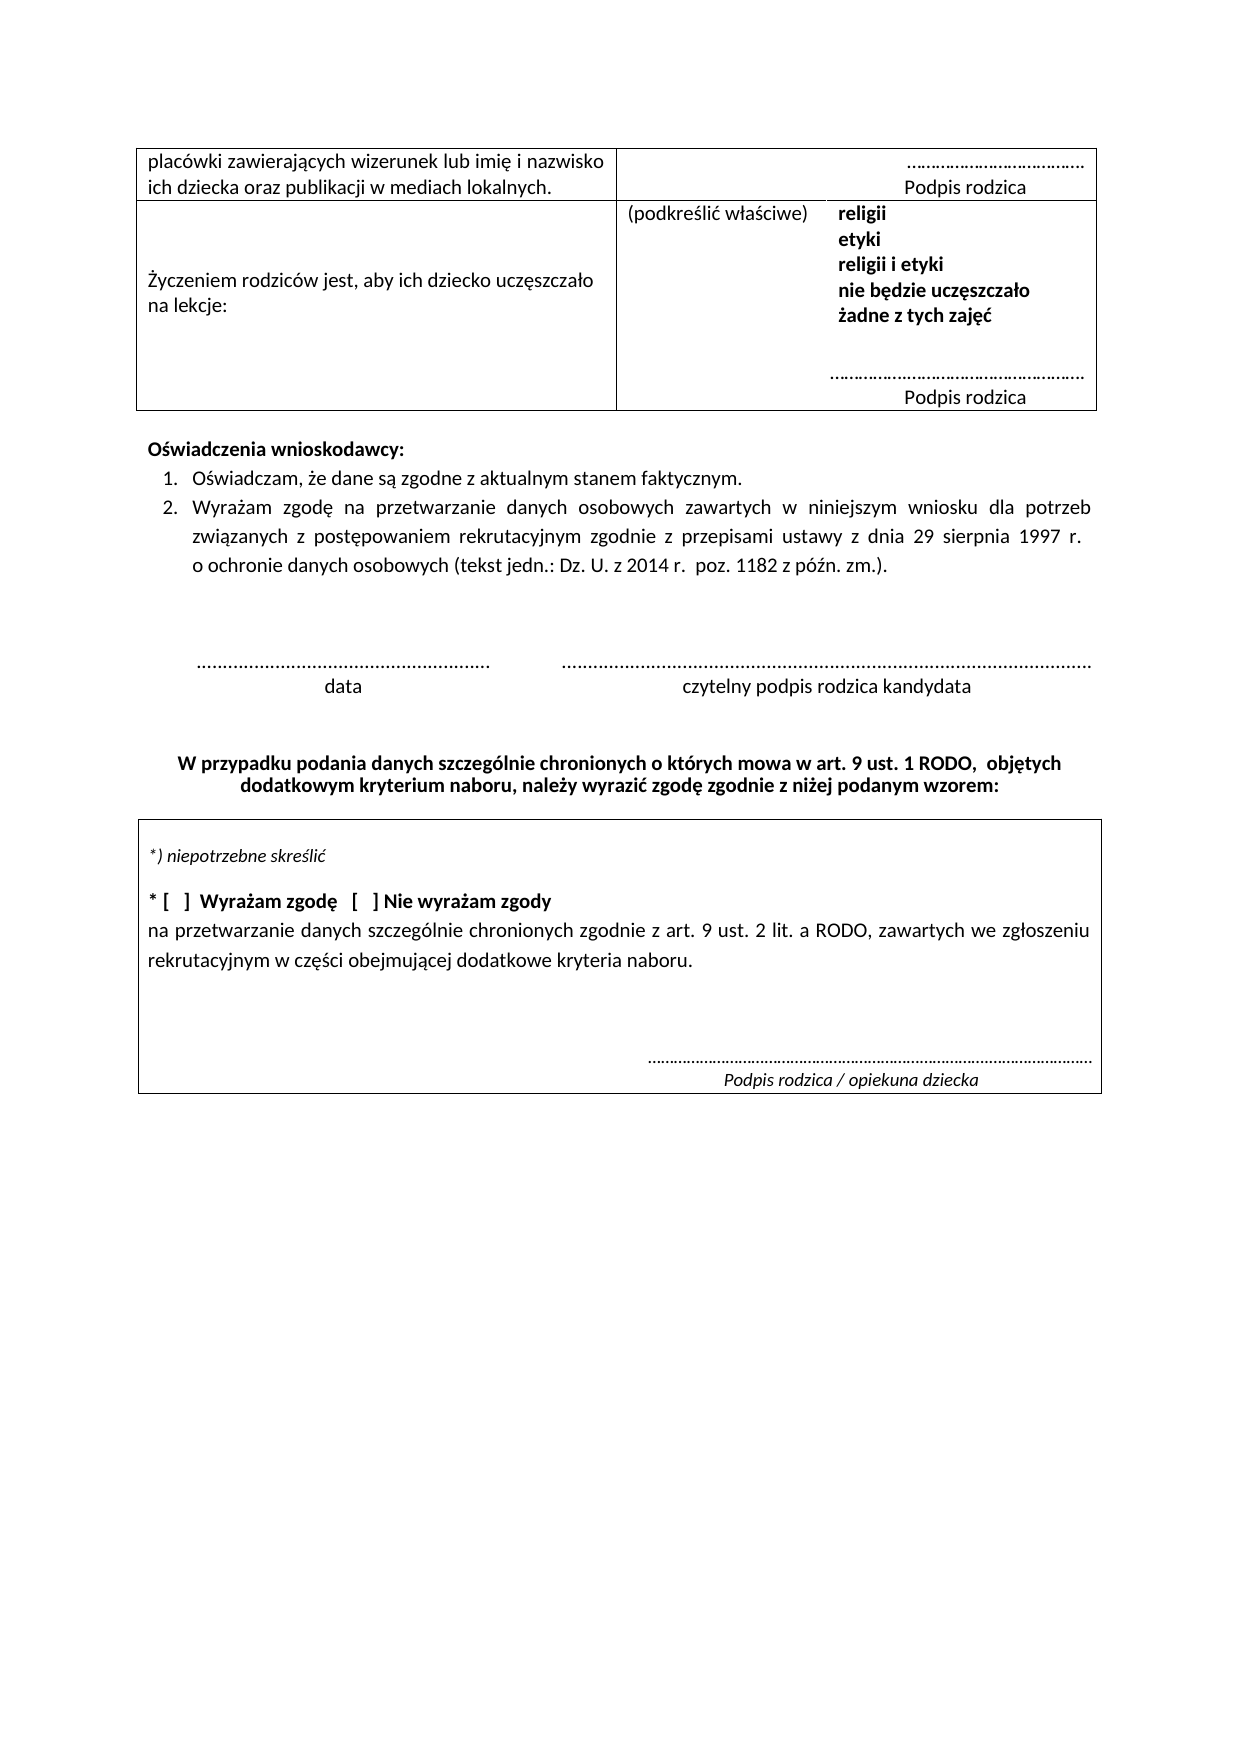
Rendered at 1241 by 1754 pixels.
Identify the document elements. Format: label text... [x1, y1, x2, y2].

table_cell Życzeniem rodziców jest, aby ich dziecko uczęszczało na lekcje: [137, 201, 616, 410]
table_cell czytelny podpis rodzica kandydata [550, 673, 1104, 699]
text W przypadku podania danych szczególnie chronionych o których mowa w art. 9 ust. 1 RODO, objętych dodatkowym kryterium naboru, należy wyrazić zgodę zgodnie z niżej podanym wzorem: [148, 752, 1092, 797]
table_header ........................................................ [136, 603, 550, 673]
text Podpis rodzica / opiekuna dziecka [139, 1064, 1101, 1093]
text * [ ] Wyrażam zgodę [ ] Nie wyrażam zgody [139, 885, 1101, 914]
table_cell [617, 149, 1096, 199]
table_cell data [136, 673, 550, 699]
table_cell …………….………………………………. Podpis rodzica [617, 334, 1096, 410]
table_cell religii etyki religii i etyki nie będzie uczęszczało żadne z tych zajęć [827, 201, 1096, 332]
text *) niepotrzebne skreślić [148, 844, 1092, 867]
list Wyrażam zgodę na przetwarzanie danych osobowych zawartych w niniejszym wniosku dla potrzeb związanych z postępowaniem rekrutacyjnym zgodnie z przepisami ustawy z dnia 29 sierpnia 1997 r. o ochronie danych osobowych (tekst jedn.: Dz. U. z 2014 r. poz. 1182 z późn. zm.). [162, 494, 1092, 578]
list Oświadczam, że dane są zgodne z aktualnym stanem faktycznym. [162, 465, 1092, 490]
text na przetwarzanie danych szczególnie chronionych zgodnie z art. 9 ust. 2 lit. a RODO, zawartych we zgłoszeniu rekrutacyjnym w części obejmującej dodatkowe kryteria naboru. [139, 914, 1101, 972]
text Oświadczenia wnioskodawcy: [148, 436, 1092, 461]
text …………………………………………………………………….…………………… [148, 1045, 1092, 1064]
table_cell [137, 149, 616, 199]
table_cell (podkreślić właściwe) [617, 201, 826, 332]
table_header ..................................................................................................... [550, 603, 1104, 673]
